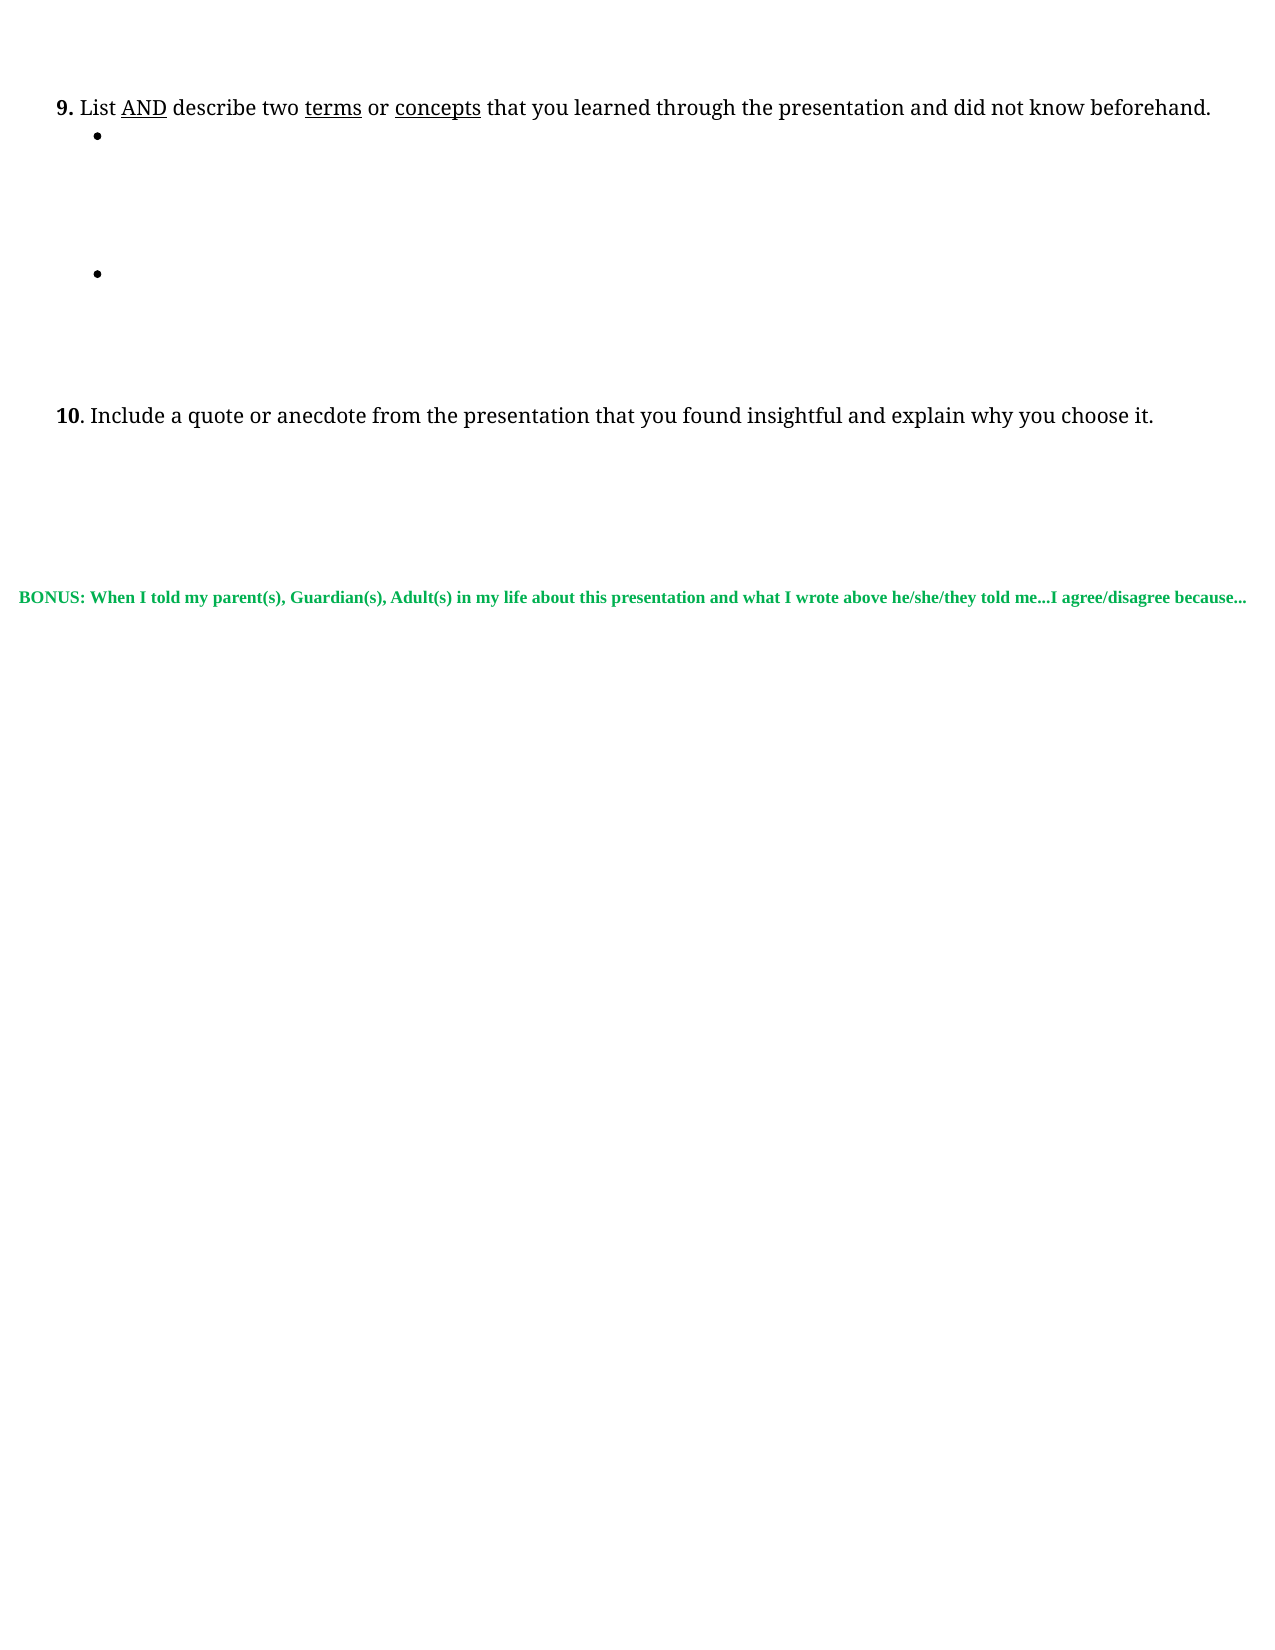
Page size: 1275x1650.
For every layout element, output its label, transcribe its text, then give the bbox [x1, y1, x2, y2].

text 10. Include a quote or anecdote from the presentation that you found insightful and explain why you choose it. [56, 401, 1237, 563]
text 9. List AND describe two terms or concepts that you learned through the presentation and did not know beforehand. [56, 93, 1237, 121]
text BONUS: When I told my parent(s), Guardian(s), Adult(s) in my life about this presentation and what I wrote above he/she/they told me...I agree/disagree because... [19, 563, 1256, 609]
